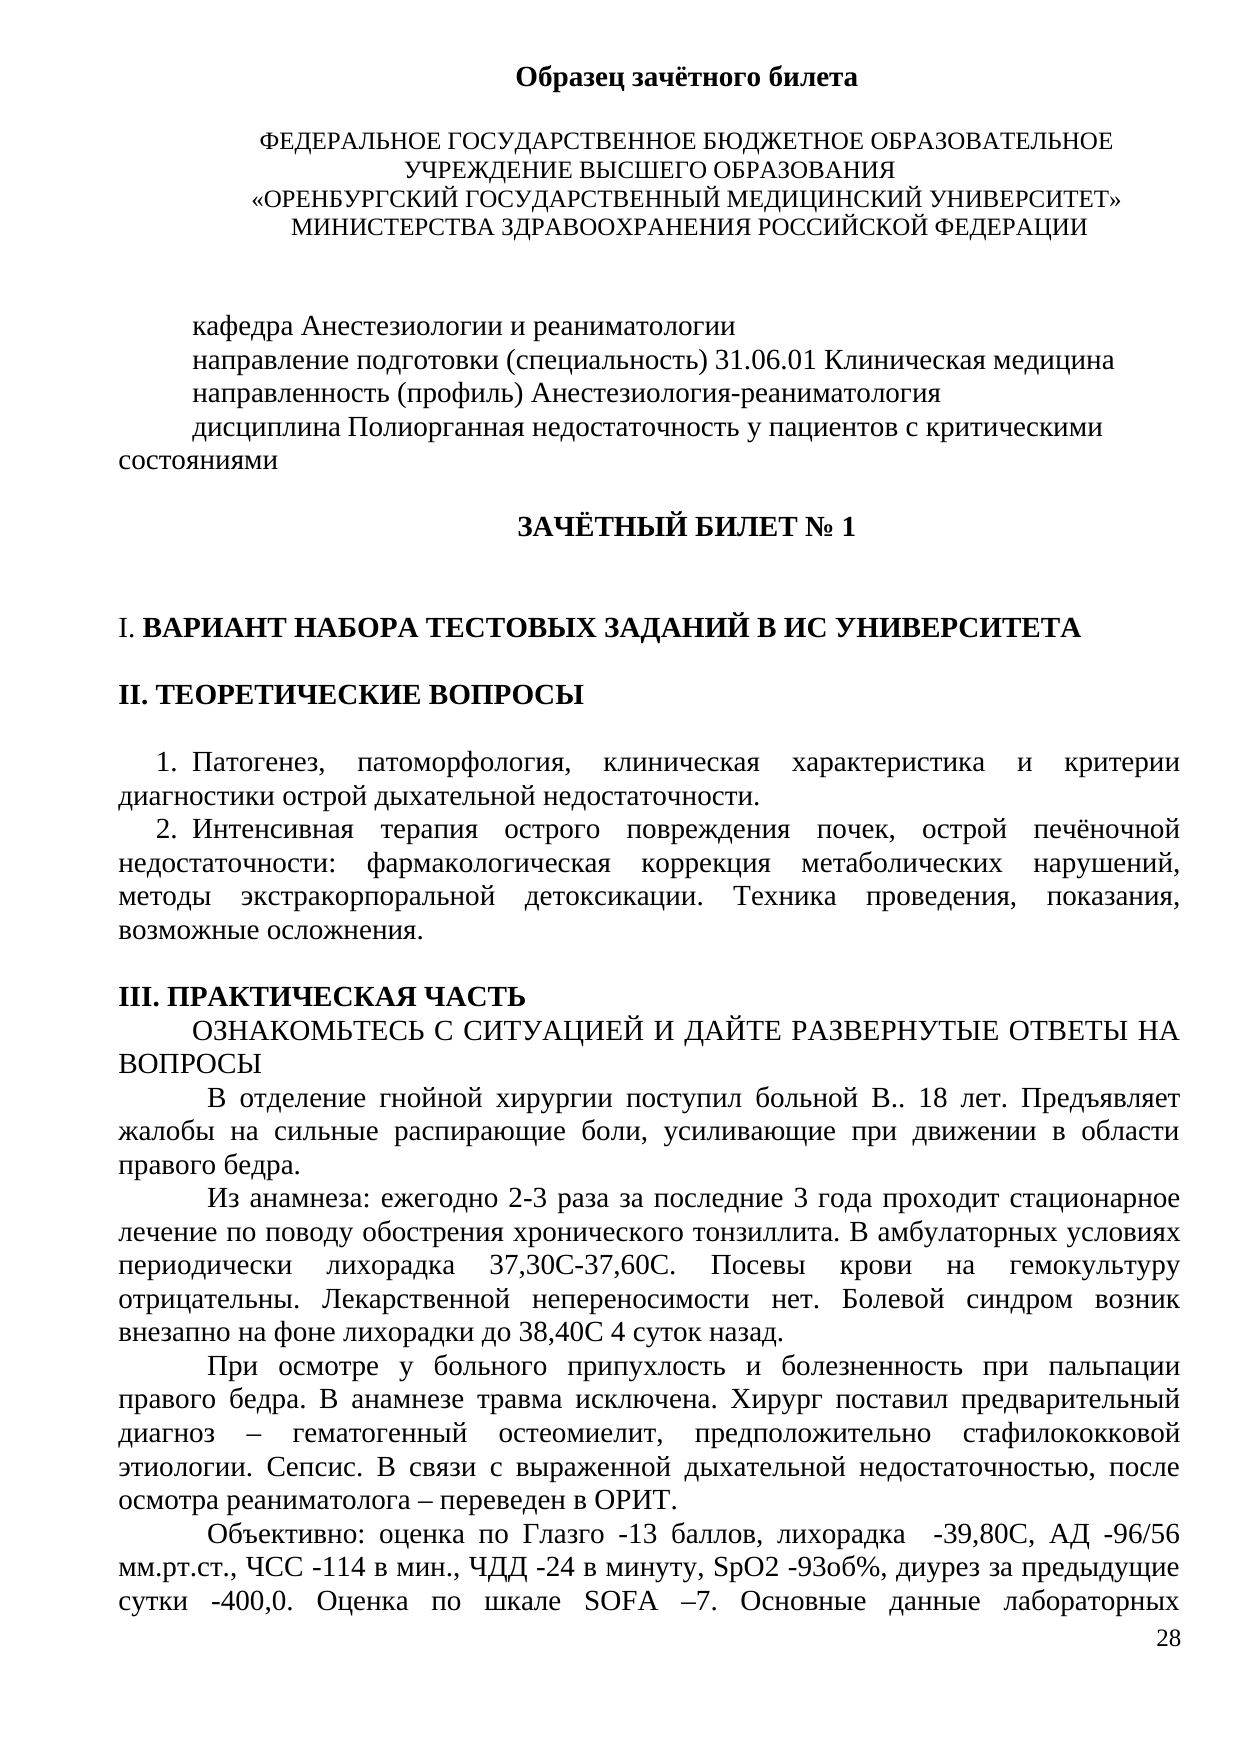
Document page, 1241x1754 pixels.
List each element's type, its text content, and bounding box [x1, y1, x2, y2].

text ОЗНАКОМЬТЕСЬ С СИТУАЦИЕЙ И ДАЙТЕ РАЗВЕРНУТЫЕ ОТВЕТЫ НА ВОПРОСЫ [118, 1013, 1181, 1080]
text В отделение гнойной хирургии поступил больной В.. 18 лет. Предъявляет жалобы на сильные распирающие боли, усиливающие при движении в области правого бедра. [118, 1080, 1181, 1180]
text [118, 1516, 1181, 1616]
text направленность (профиль) Анестезиология-реаниматология [118, 375, 1181, 409]
text I. ВАРИАНТ НАБОРА ТЕСТОВЫХ ЗАДАНИЙ В ИС УНИВЕРСИТЕТА [118, 610, 1181, 644]
list Патогенез, патоморфология, клиническая характеристика и критерии диагностики острой дыхательной недостаточности. [275, 778, 1181, 811]
text III. ПРАКТИЧЕСКАЯ ЧАСТЬ [118, 979, 1181, 1013]
text дисциплина Полиорганная недостаточность у пациентов с критическими состояниями [118, 409, 1181, 476]
text кафедра Анестезиологии и реаниматологии [118, 308, 1181, 342]
list Интенсивная терапия острого повреждения почек, острой печёночной недостаточности: фармакологическая коррекция метаболических нарушений, методы экстракорпоральной детоксикации. Техника проведения, показания, возможные осложнения. [118, 811, 1181, 946]
text Из анамнеза: ежегодно 2-3 раза за последние 3 года проходит стационарное лечение по поводу обострения хронического тонзиллита. В амбулаторных условиях периодически лихорадка 37,30С-37,60С. Посевы крови на гемокультуру отрицательны. Лекарственной непереносимости нет. Болевой синдром возник внезапно на фоне лихорадки до 38,40С 4 суток назад. [118, 1180, 1181, 1348]
text II. ТЕОРЕТИЧЕСКИЕ ВОПРОСЫ [118, 677, 1181, 711]
text При осмотре у больного припухлость и болезненность при пальпации правого бедра. В анамнезе травма исключена. Хирург поставил предварительный диагноз – гематогенный остеомиелит, предположительно стафилококковой этиологии. Сепсис. В связи с выраженной дыхательной недостаточностью, после осмотра реаниматолога – переведен в ОРИТ. [118, 1348, 1181, 1516]
text ФЕДЕРАЛЬНОЕ ГОСУДАРСТВЕННОЕ БЮДЖЕТНОЕ ОБРАЗОВАТЕЛЬНОЕ УЧРЕЖДЕНИЕ ВЫСШЕГО ОБРАЗОВАНИЯ [118, 126, 1181, 184]
text «ОРЕНБУРГСКИЙ ГОСУДАРСТВЕННЫЙ МЕДИЦИНСКИЙ УНИВЕРСИТЕТ» [118, 184, 1181, 212]
text МИНИСТЕРСТВА ЗДРАВООХРАНЕНИЯ РОССИЙСКОЙ ФЕДЕРАЦИИ [118, 212, 1181, 241]
text направление подготовки (специальность) 31.06.01 Клиническая медицина [118, 342, 1181, 375]
text ЗАЧЁТНЫЙ БИЛЕТ № 1 [118, 509, 1181, 543]
list Образец зачётного билета [118, 59, 1181, 93]
